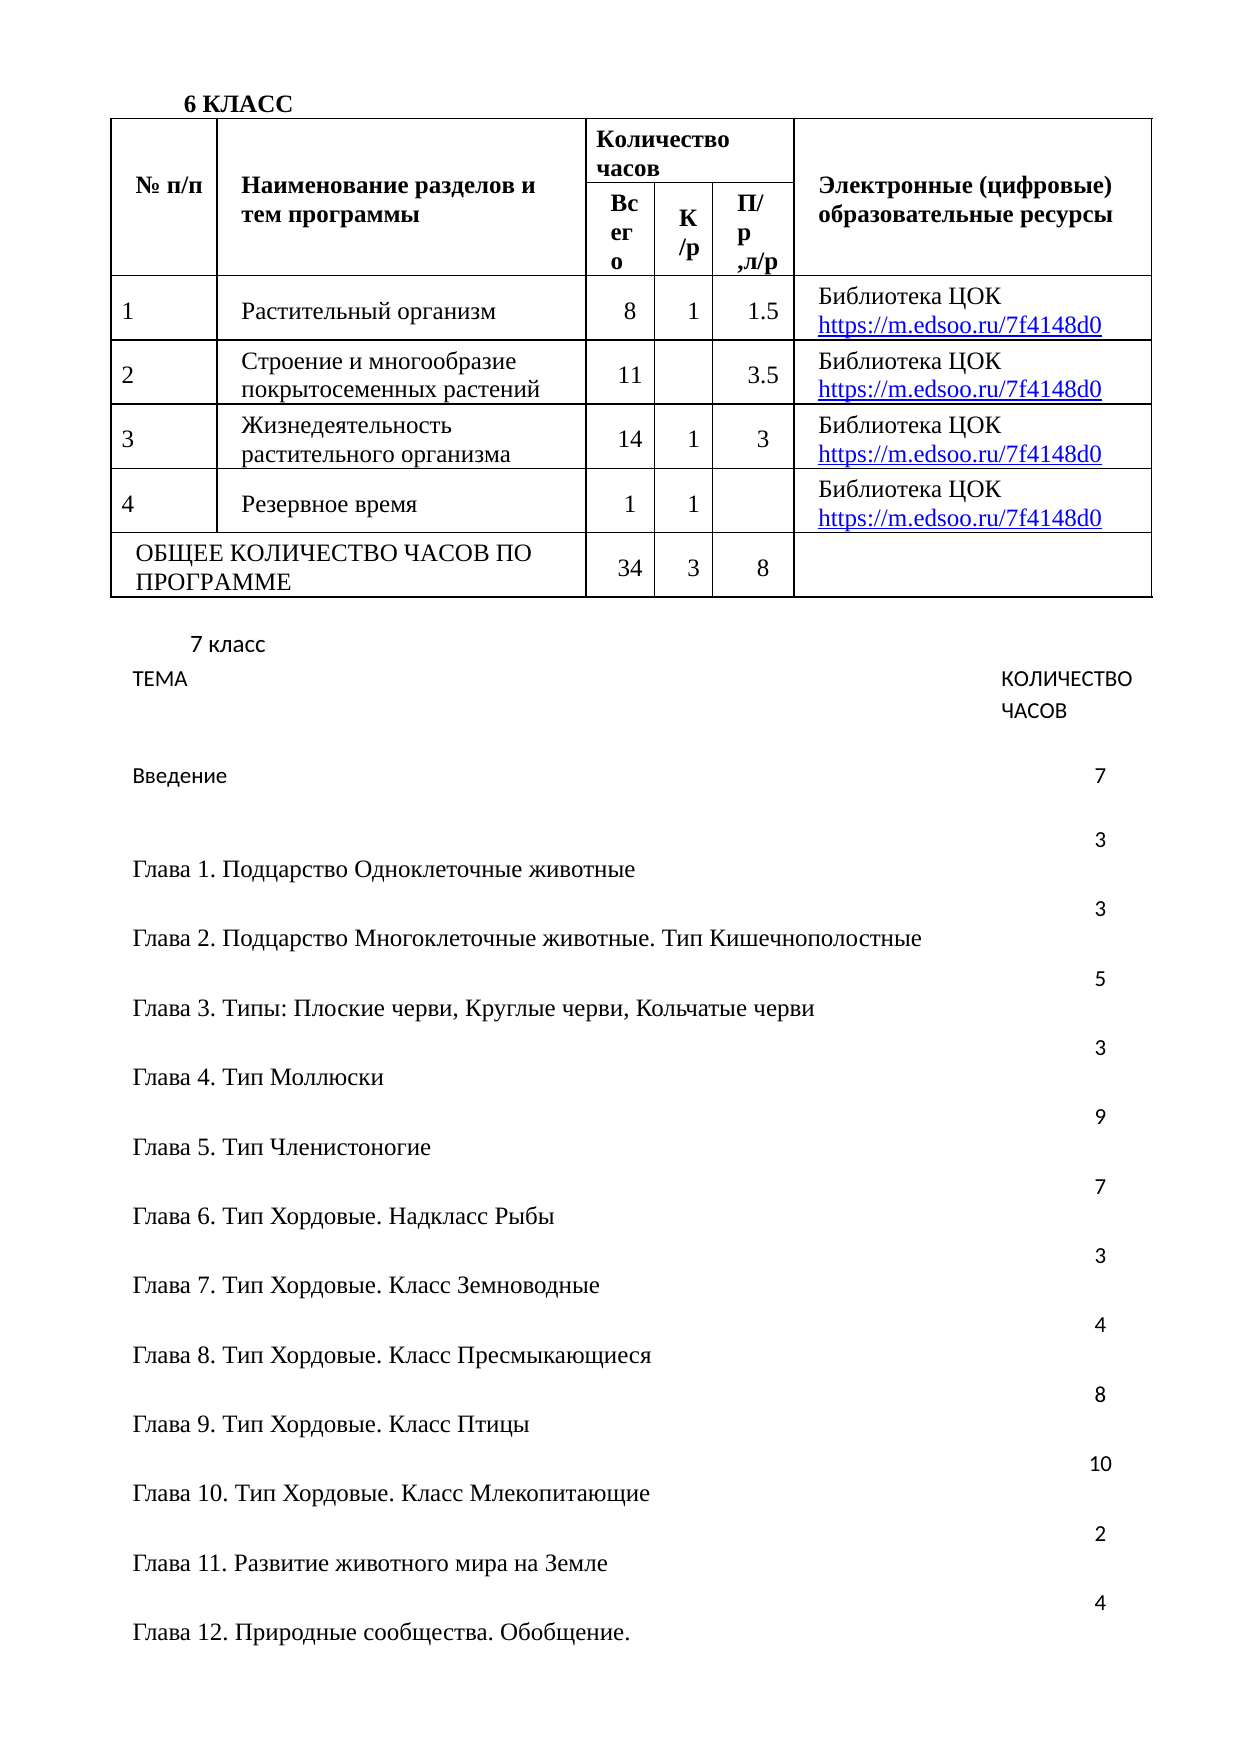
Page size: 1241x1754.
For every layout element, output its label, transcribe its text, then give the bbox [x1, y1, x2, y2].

table_cell 8 [587, 276, 654, 339]
table_cell Жизнедеятельность растительного организма [218, 405, 585, 467]
table_cell 3 [996, 1027, 1205, 1097]
table_cell Глава 10. Тип Хордовые. Класс Млекопитающие [127, 1444, 996, 1513]
table_cell [655, 341, 712, 403]
table_cell Введение [127, 755, 996, 819]
table_cell 1 [587, 469, 654, 532]
table_cell 4 [996, 1305, 1205, 1374]
table_cell Глава 4. Тип Моллюски [127, 1027, 996, 1097]
table_cell Глава 8. Тип Хордовые. Класс Пресмыкающиеся [127, 1305, 996, 1374]
table_cell П/р,л/р [713, 183, 793, 275]
table_header КОЛИЧЕСТВО ЧАСОВ [996, 659, 1205, 755]
table_cell Библиотека ЦОК https://m.edsoo.ru/7f4148d0 [795, 341, 1151, 403]
table_cell Библиотека ЦОК https://m.edsoo.ru/7f4148d0 [795, 469, 1151, 532]
table_cell Строение и многообразие покрытосеменных растений [218, 341, 585, 403]
table_cell Глава 9. Тип Хордовые. Класс Птицы [127, 1374, 996, 1443]
table_cell 2 [996, 1513, 1205, 1582]
table_cell [713, 469, 793, 532]
table_cell Растительный организм [218, 276, 585, 339]
table_cell ОБЩЕЕ КОЛИЧЕСТВО ЧАСОВ ПО ПРОГРАММЕ [112, 533, 585, 596]
table_cell 3 [996, 889, 1205, 958]
table_cell Резервное время [218, 469, 585, 532]
table_cell 2 [112, 341, 216, 403]
table_cell Всего [587, 183, 654, 275]
table_cell 10 [996, 1444, 1205, 1513]
table_cell [795, 533, 1151, 596]
table_cell 7 [996, 1166, 1205, 1235]
table_cell 9 [996, 1097, 1205, 1166]
table_header ТЕМА [127, 659, 996, 755]
table_header Количество часов [587, 119, 793, 182]
table_cell Глава 6. Тип Хордовые. Надкласс Рыбы [127, 1166, 996, 1235]
table_cell 1 [112, 276, 216, 339]
table_cell 11 [587, 341, 654, 403]
table_cell 8 [996, 1374, 1205, 1443]
table_cell Глава 11. Развитие животного мира на Земле [127, 1513, 996, 1582]
table_cell 3 [713, 405, 793, 467]
table_cell Библиотека ЦОК https://m.edsoo.ru/7f4148d0 [795, 405, 1151, 467]
table_cell Глава 7. Тип Хордовые. Класс Земноводные [127, 1235, 996, 1305]
table_cell 1 [655, 469, 712, 532]
table_cell 3 [655, 533, 712, 596]
table_cell 4 [112, 469, 216, 532]
table_cell 4 [996, 1582, 1205, 1652]
table_cell 34 [587, 533, 654, 596]
table_header Наименование разделов и тем программы [218, 119, 585, 275]
table_cell 3.5 [713, 341, 793, 403]
table_cell 3 [996, 819, 1205, 888]
table_cell 5 [996, 958, 1205, 1027]
table_cell 1 [655, 276, 712, 339]
table_cell Библиотека ЦОК https://m.edsoo.ru/7f4148d0 [795, 276, 1151, 339]
text 6 КЛАСС [177, 89, 1152, 117]
table_cell 8 [713, 533, 793, 596]
table_cell 1 [655, 405, 712, 467]
table_cell Глава 2. Подцарство Многоклеточные животные. Тип Кишечнополостные [127, 889, 996, 958]
table_cell Глава 3. Типы: Плоские черви, Круглые черви, Кольчатые черви [127, 958, 996, 1027]
table_cell 14 [587, 405, 654, 467]
table_cell 3 [996, 1235, 1205, 1305]
table_cell К/р [655, 183, 712, 275]
table_cell 3 [112, 405, 216, 467]
text 7 класс [190, 628, 1152, 659]
table_cell Глава 5. Тип Членистоногие [127, 1097, 996, 1166]
table_cell 7 [996, 755, 1205, 819]
table_header Электронные (цифровые) образовательные ресурсы [795, 119, 1151, 275]
table_header № п/п [112, 119, 216, 275]
table_cell Глава 1. Подцарство Одноклеточные животные [127, 819, 996, 888]
table_cell Глава 12. Природные сообщества. Обобщение. [127, 1582, 996, 1652]
table_cell 1.5 [713, 276, 793, 339]
